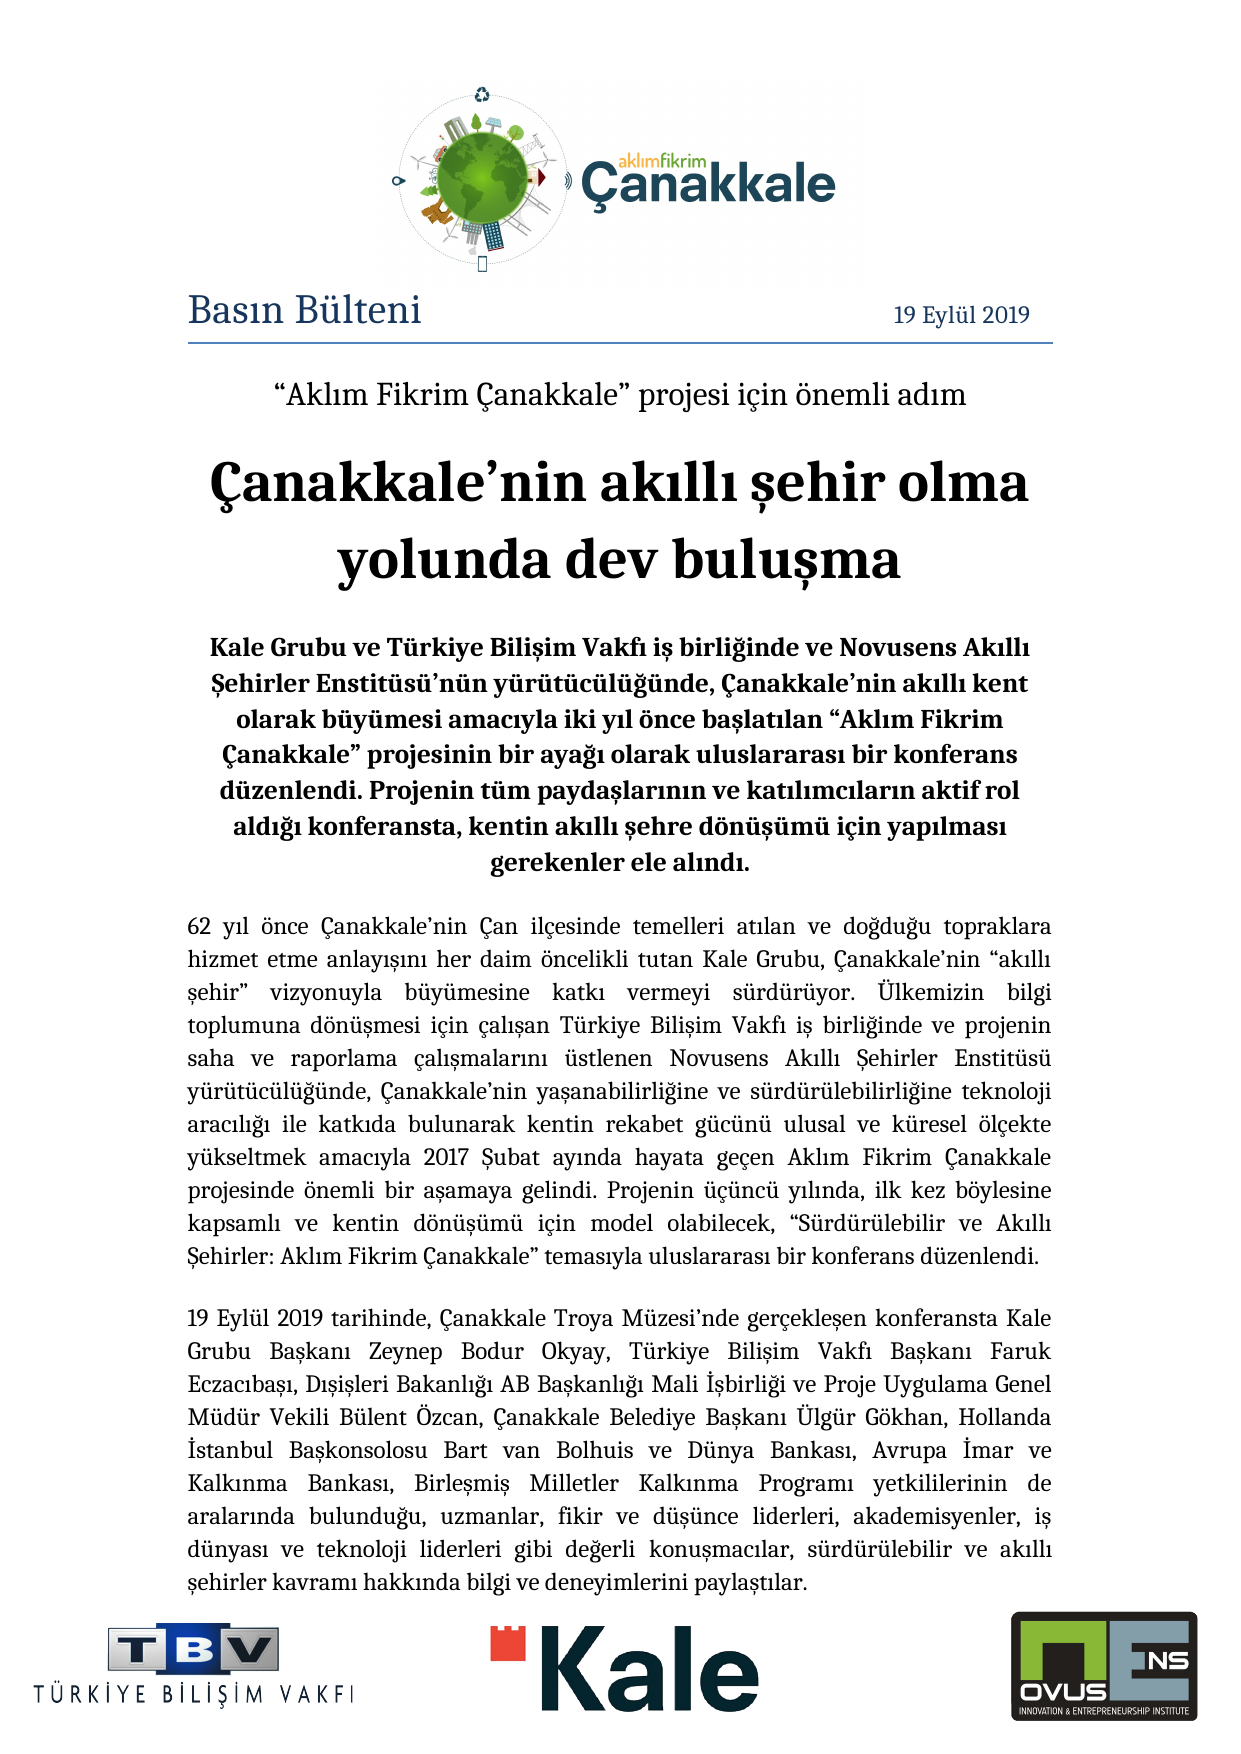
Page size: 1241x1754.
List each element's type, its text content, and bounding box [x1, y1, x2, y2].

title Basın Bülteni 19 Eylül 2019 [187, 286, 1053, 344]
picture [490, 1626, 759, 1712]
text 19 Eylül 2019 tarihinde, Çanakkale Troya Müzesi’nde gerçekleşen konferansta Kale Grubu Başkanı Zeynep Bodur Okyay, Türkiye Bilişim Vakfı Başkanı Faruk Eczacıbaşı, Dışişleri Bakanlığı AB Başkanlığı Mali İşbirliği ve Proje Uygulama Genel Müdür Vekili Bülent Özcan, Çanakkale Belediye Başkanı Ülgür Gökhan, Hollanda İstanbul Başkonsolosu Bart van Bolhuis ve Dünya Bankası, Avrupa İmar ve Kalkınma Bankası, Birleşmiş Milletler Kalkınma Programı yetkililerinin de aralarında bulunduğu, uzmanlar, fikir ve düşünce liderleri, akademisyenler, iş dünyası ve teknoloji liderleri gibi değerli konuşmacılar, sürdürülebilir ve akıllı şehirler kavramı hakkında bilgi ve deneyimlerini paylaştılar. [187, 1304, 1053, 1597]
picture [33, 1623, 353, 1709]
text 62 yıl önce Çanakkale’nin Çan ilçesinde temelleri atılan ve doğduğu topraklara hizmet etme anlayışını her daim öncelikli tutan Kale Grubu, Çanakkale’nin “akıllı şehir” vizyonuyla büyümesine katkı vermeyi sürdürüyor. Ülkemizin bilgi toplumuna dönüşmesi için çalışan Türkiye Bilişim Vakfı iş birliğinde ve projenin saha ve raporlama çalışmalarını üstlenen Novusens Akıllı Şehirler Enstitüsü yürütücülüğünde, Çanakkale’nin yaşanabilirliğine ve sürdürülebilirliğine teknoloji aracılığı ile katkıda bulunarak kentin rekabet gücünü ulusal ve küresel ölçekte yükseltmek amacıyla 2017 Şubat ayında hayata geçen Aklım Fikrim Çanakkale projesinde önemli bir aşamaya gelindi. Projenin üçüncü yılında, ilk kez böylesine kapsamlı ve kentin dönüşümü için model olabilecek, “Sürdürülebilir ve Akıllı Şehirler: Aklım Fikrim Çanakkale” temasıyla uluslararası bir konferans düzenlendi. [187, 912, 1053, 1271]
picture [376, 73, 864, 287]
text Kale Grubu ve Türkiye Bilişim Vakfı iş birliğinde ve Novusens Akıllı Şehirler Enstitüsü’nün yürütücülüğünde, Çanakkale’nin akıllı kent olarak büyümesi amacıyla iki yıl önce başlatılan “Aklım Fikrim Çanakkale” projesinin bir ayağı olarak uluslararası bir konferans düzenlendi. Projenin tüm paydaşlarının ve katılımcıların aktif rol aldığı konferansta, kentin akıllı şehre dönüşümü için yapılması gerekenler ele alındı. [187, 632, 1053, 878]
text “Aklım Fikrim Çanakkale” projesi için önemli adım [187, 376, 1053, 414]
picture [1011, 1611, 1198, 1721]
text Çanakkale’nin akıllı şehir olma yolunda dev buluşma [187, 449, 1053, 593]
